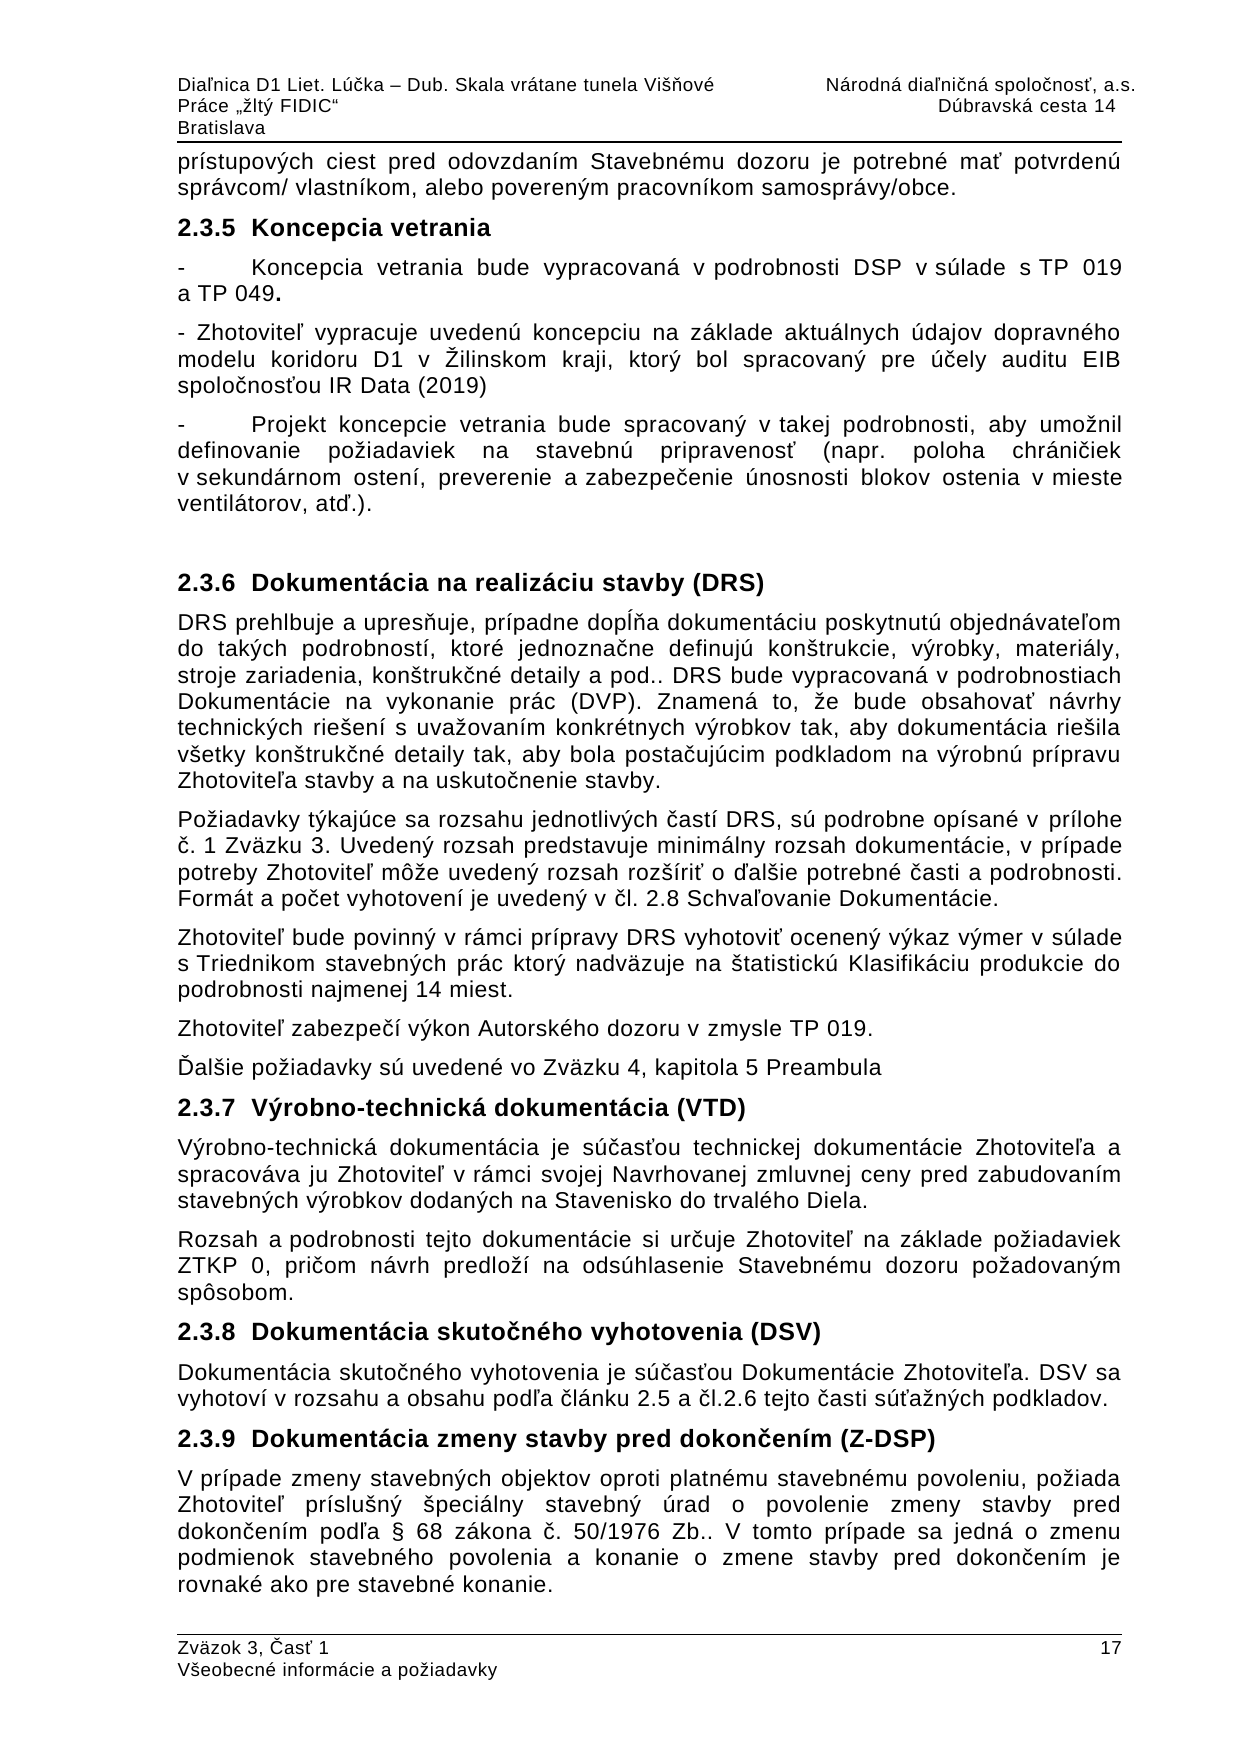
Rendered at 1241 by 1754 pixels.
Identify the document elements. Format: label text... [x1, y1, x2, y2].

text Zhotoviteľ bude povinný v rámci prípravy DRS vyhotoviť ocenený výkaz výmer v súlade s Triednikom stavebných prác ktorý nadväzuje na štatistickú Klasifikáciu produkcie do podrobnosti najmenej 14 miest. [177, 924, 1122, 1003]
text - Zhotoviteľ vypracuje uvedenú koncepciu na základe aktuálnych údajov dopravného modelu koridoru D1 v Žilinskom kraji, ktorý bol spracovaný pre účely auditu EIB spoločnosťou IR Data (2019) [177, 319, 1122, 398]
subtitle 2.3.8 Dokumentácia skutočného vyhotovenia (DSV) [177, 1317, 1122, 1346]
text Výrobno-technická dokumentácia je súčasťou technickej dokumentácie Zhotoviteľa a spracováva ju Zhotoviteľ v rámci svojej Navrhovanej zmluvnej ceny pred zabudovaním stavebných výrobkov dodaných na Stavenisko do trvalého Diela. [177, 1134, 1122, 1213]
text DRS prehlbuje a upresňuje, prípadne dopĺňa dokumentáciu poskytnutú objednávateľom do takých podrobností, ktoré jednoznačne definujú konštrukcie, výrobky, materiály, stroje zariadenia, konštrukčné detaily a pod.. DRS bude vypracovaná v podrobnostiach Dokumentácie na vykonanie prác (DVP). Znamená to, že bude obsahovať návrhy technických riešení s uvažovaním konkrétnych výrobkov tak, aby dokumentácia riešila všetky konštrukčné detaily tak, aby bola postačujúcim podkladom na výrobnú prípravu Zhotoviteľa stavby a na uskutočnenie stavby. [177, 609, 1122, 793]
subtitle 2.3.5 Koncepcia vetrania [177, 213, 1122, 242]
subtitle 2.3.7 Výrobno-technická dokumentácia (VTD) [177, 1093, 1122, 1122]
text Požiadavky týkajúce sa rozsahu jednotlivých častí DRS, sú podrobne opísané v prílohe č. 1 Zväzku 3. Uvedený rozsah predstavuje minimálny rozsah dokumentácie, v prípade potreby Zhotoviteľ môže uvedený rozsah rozšíriť o ďalšie potrebné časti a podrobnosti. Formát a počet vyhotovení je uvedený v čl. 2.8 Schvaľovanie Dokumentácie. [177, 806, 1122, 911]
text - Projekt koncepcie vetrania bude spracovaný v takej podrobnosti, aby umožnil definovanie požiadaviek na stavebnú pripravenosť (napr. poloha chráničiek v sekundárnom ostení, preverenie a zabezpečenie únosnosti blokov ostenia v mieste ventilátorov, atď.). [177, 411, 1122, 516]
text - Koncepcia vetrania bude vypracovaná v podrobnosti DSP v súlade s TP 019 a TP 049. [177, 254, 1122, 307]
subtitle 2.3.9 Dokumentácia zmeny stavby pred dokončením (Z-DSP) [177, 1424, 1122, 1453]
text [177, 148, 1122, 200]
subtitle 2.3.6 Dokumentácia na realizáciu stavby (DRS) [177, 568, 1122, 596]
text Zhotoviteľ zabezpečí výkon Autorského dozoru v zmysle TP 019. [177, 1015, 1122, 1042]
text Dokumentácia skutočného vyhotovenia je súčasťou Dokumentácie Zhotoviteľa. DSV sa vyhotoví v rozsahu a obsahu podľa článku 2.5 a čl.2.6 tejto časti súťažných podkladov. [177, 1359, 1122, 1411]
text Ďalšie požiadavky sú uvedené vo Zväzku 4, kapitola 5 Preambula [177, 1054, 1122, 1081]
text Rozsah a podrobnosti tejto dokumentácie si určuje Zhotoviteľ na základe požiadaviek ZTKP 0, pričom návrh predloží na odsúhlasenie Stavebnému dozoru požadovaným spôsobom. [177, 1226, 1122, 1305]
text V prípade zmeny stavebných objektov oproti platnému stavebnému povoleniu, požiada Zhotoviteľ príslušný špeciálny stavebný úrad o povolenie zmeny stavby pred dokončením podľa § 68 zákona č. 50/1976 Zb.. V tomto prípade sa jedná o zmenu podmienok stavebného povolenia a konanie o zmene stavby pred dokončením je rovnaké ako pre stavebné konanie. [177, 1465, 1122, 1597]
